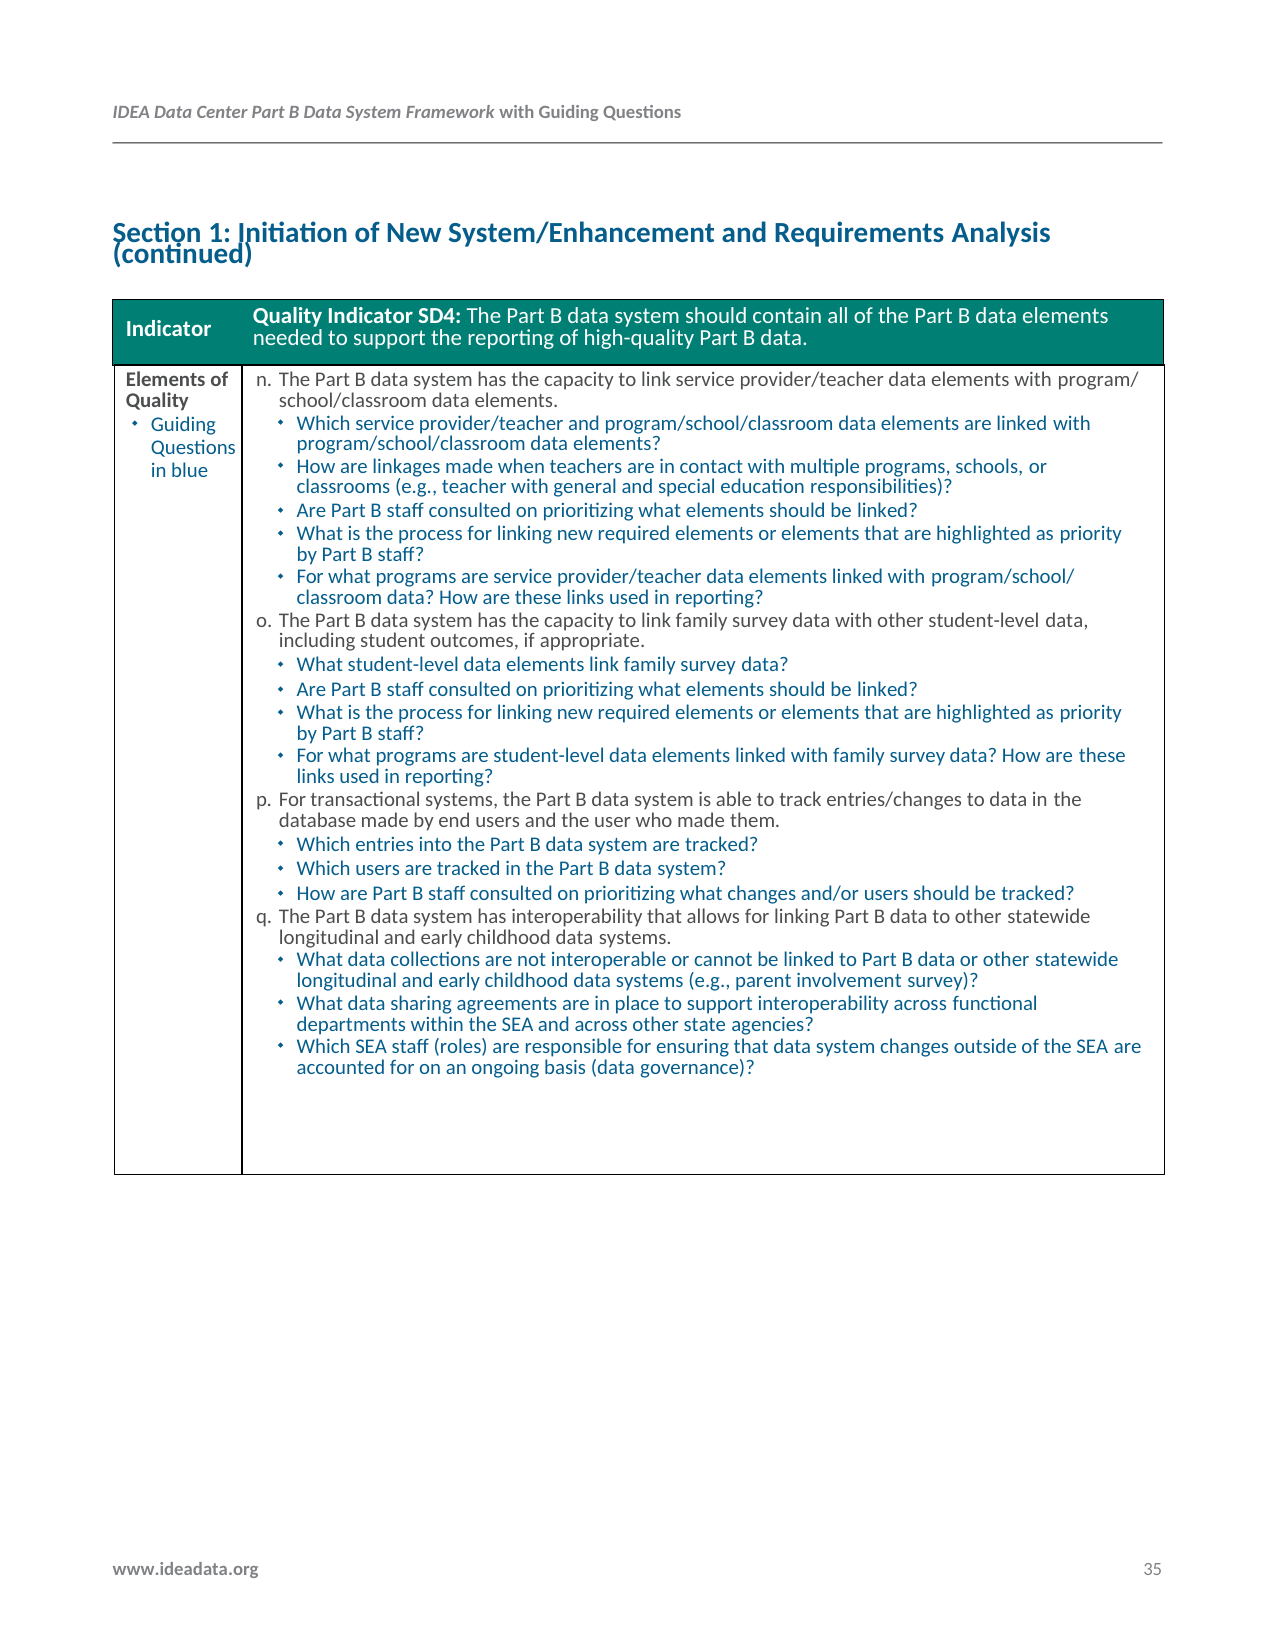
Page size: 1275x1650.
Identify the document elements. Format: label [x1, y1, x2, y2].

picture [634, 890, 639, 900]
